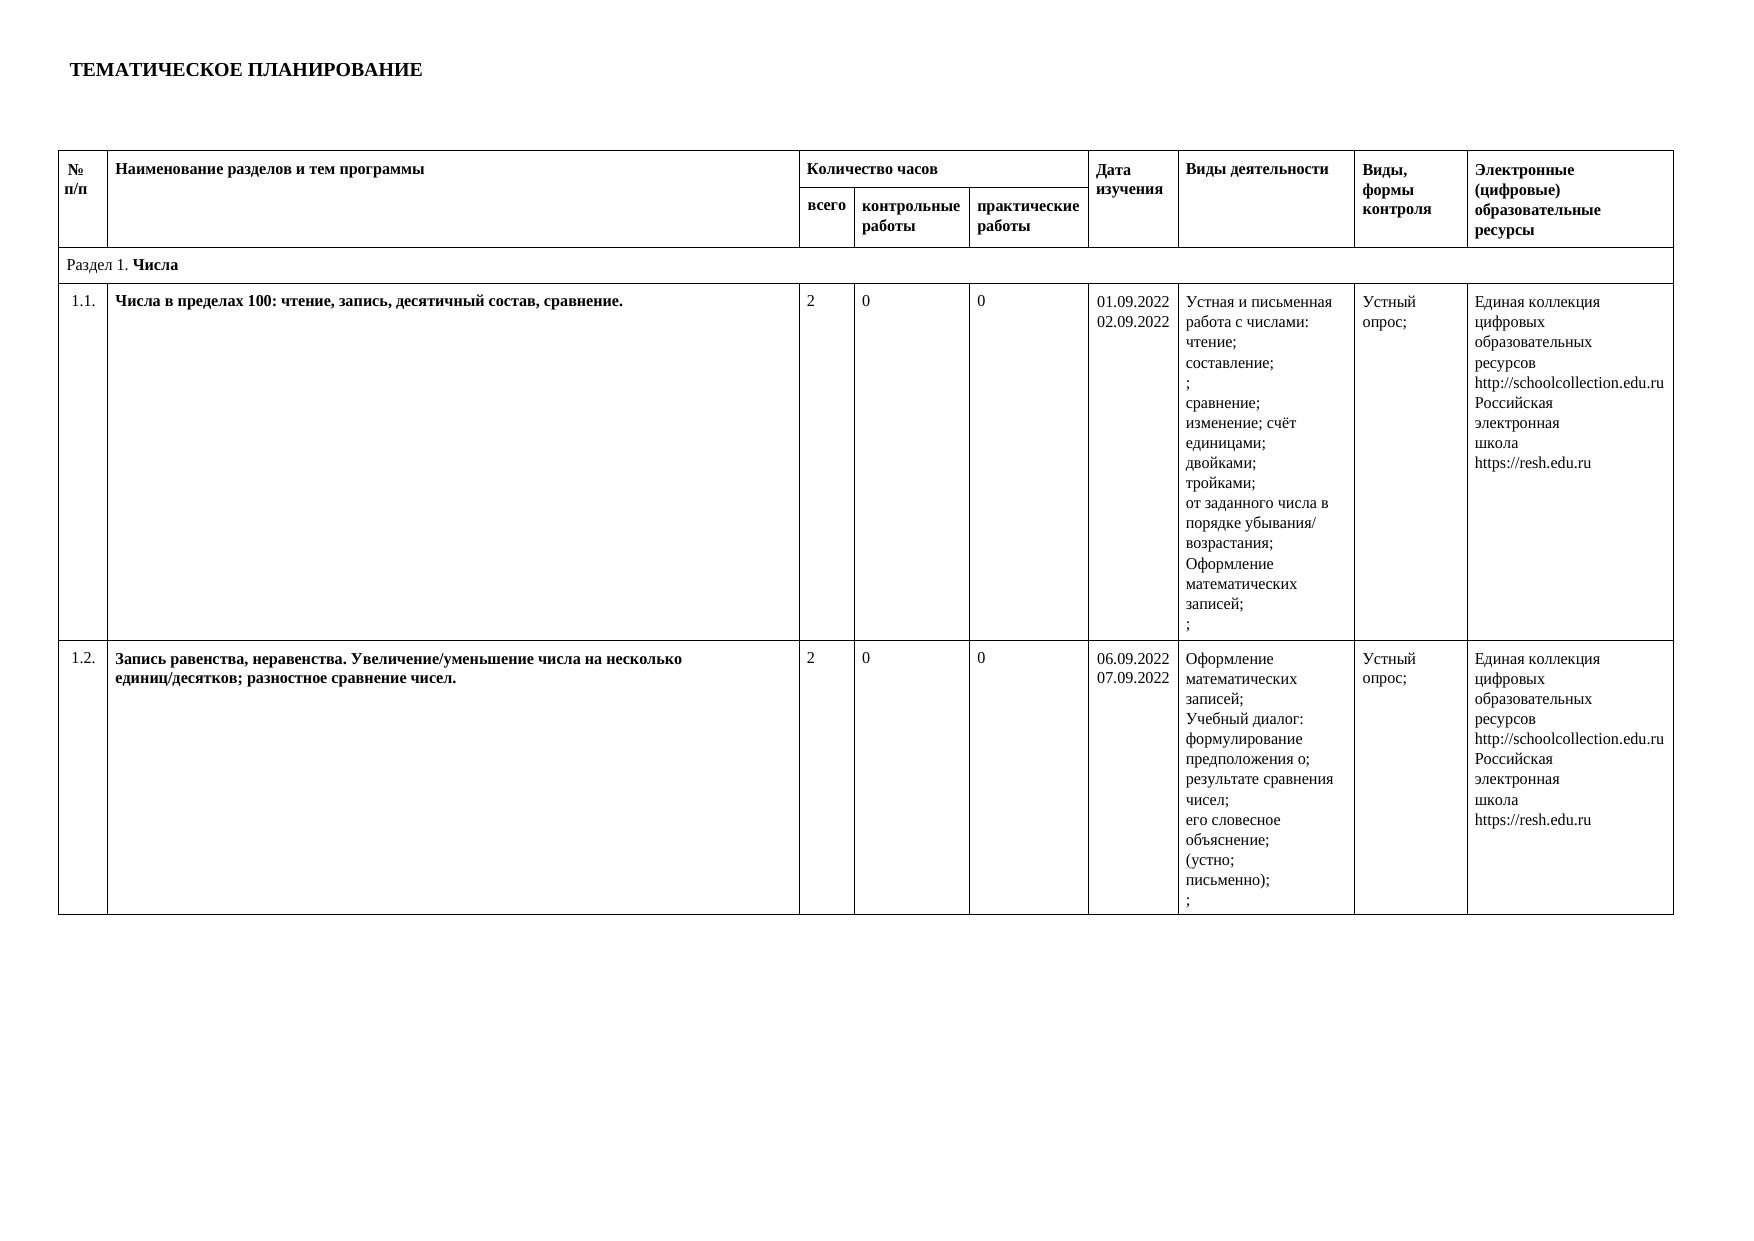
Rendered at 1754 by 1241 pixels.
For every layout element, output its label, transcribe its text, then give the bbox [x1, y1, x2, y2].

table_cell Оформление математических записей; Учебный диалог: формулирование предположения о; результате сравнения чисел; его словесное объяснение; (устно; письменно); ; [1179, 641, 1354, 914]
table_header № п/п [59, 151, 107, 247]
table_header Электронные (цифровые) образовательные ресурсы [1468, 151, 1673, 247]
table_cell Устная и письменная работа с числами: чтение; составление; ; сравнение; изменение; счёт единицами; двойками; тройками; от заданного числа в порядке убывания/ возрастания; Оформление математических записей; ; [1179, 284, 1354, 639]
table_cell 06.09.2022 07.09.2022 [1089, 641, 1178, 914]
table_cell Раздел 1. Числа [59, 248, 1673, 283]
table_cell Единая коллекция цифровых образовательных ресурсов http://schoolcollection.edu.ru Российская электронная школа https://resh.edu.ru [1468, 284, 1673, 639]
table_header Количество часов [800, 151, 1088, 187]
table_cell 2 [800, 641, 854, 914]
table_cell Устный опрос; [1355, 641, 1467, 914]
table_cell 1.1. [59, 284, 107, 639]
table_cell 1.2. [59, 641, 107, 914]
table_cell 0 [855, 641, 969, 914]
table_cell 2 [800, 284, 854, 639]
table_cell практические работы [970, 188, 1088, 247]
table_cell всего [800, 188, 854, 247]
table_cell Запись равенства, неравенства. Увеличение/уменьшение числа на несколько единиц/десятков; разностное сравнение чисел. [108, 641, 799, 914]
table_header Дата изучения [1089, 151, 1178, 247]
table_header Наименование разделов и тем программы [108, 151, 799, 247]
table_cell Числа в пределах 100: чтение, запись, десятичный состав, сравнение. [108, 284, 799, 639]
table_header Виды, формы контроля [1355, 151, 1467, 247]
text ТЕМАТИЧЕСКОЕ ПЛАНИРОВАНИЕ [69, 59, 1687, 81]
table_cell Единая коллекция цифровых образовательных ресурсов http://schoolcollection.edu.ru Российская электронная школа https://resh.edu.ru [1468, 641, 1673, 914]
table_cell Устный опрос; [1355, 284, 1467, 639]
table_cell 0 [855, 284, 969, 639]
table_cell 0 [970, 641, 1088, 914]
table_header Виды деятельности [1179, 151, 1354, 247]
table_cell 0 [970, 284, 1088, 639]
table_cell контрольные работы [855, 188, 969, 247]
table_cell 01.09.2022 02.09.2022 [1089, 284, 1178, 639]
